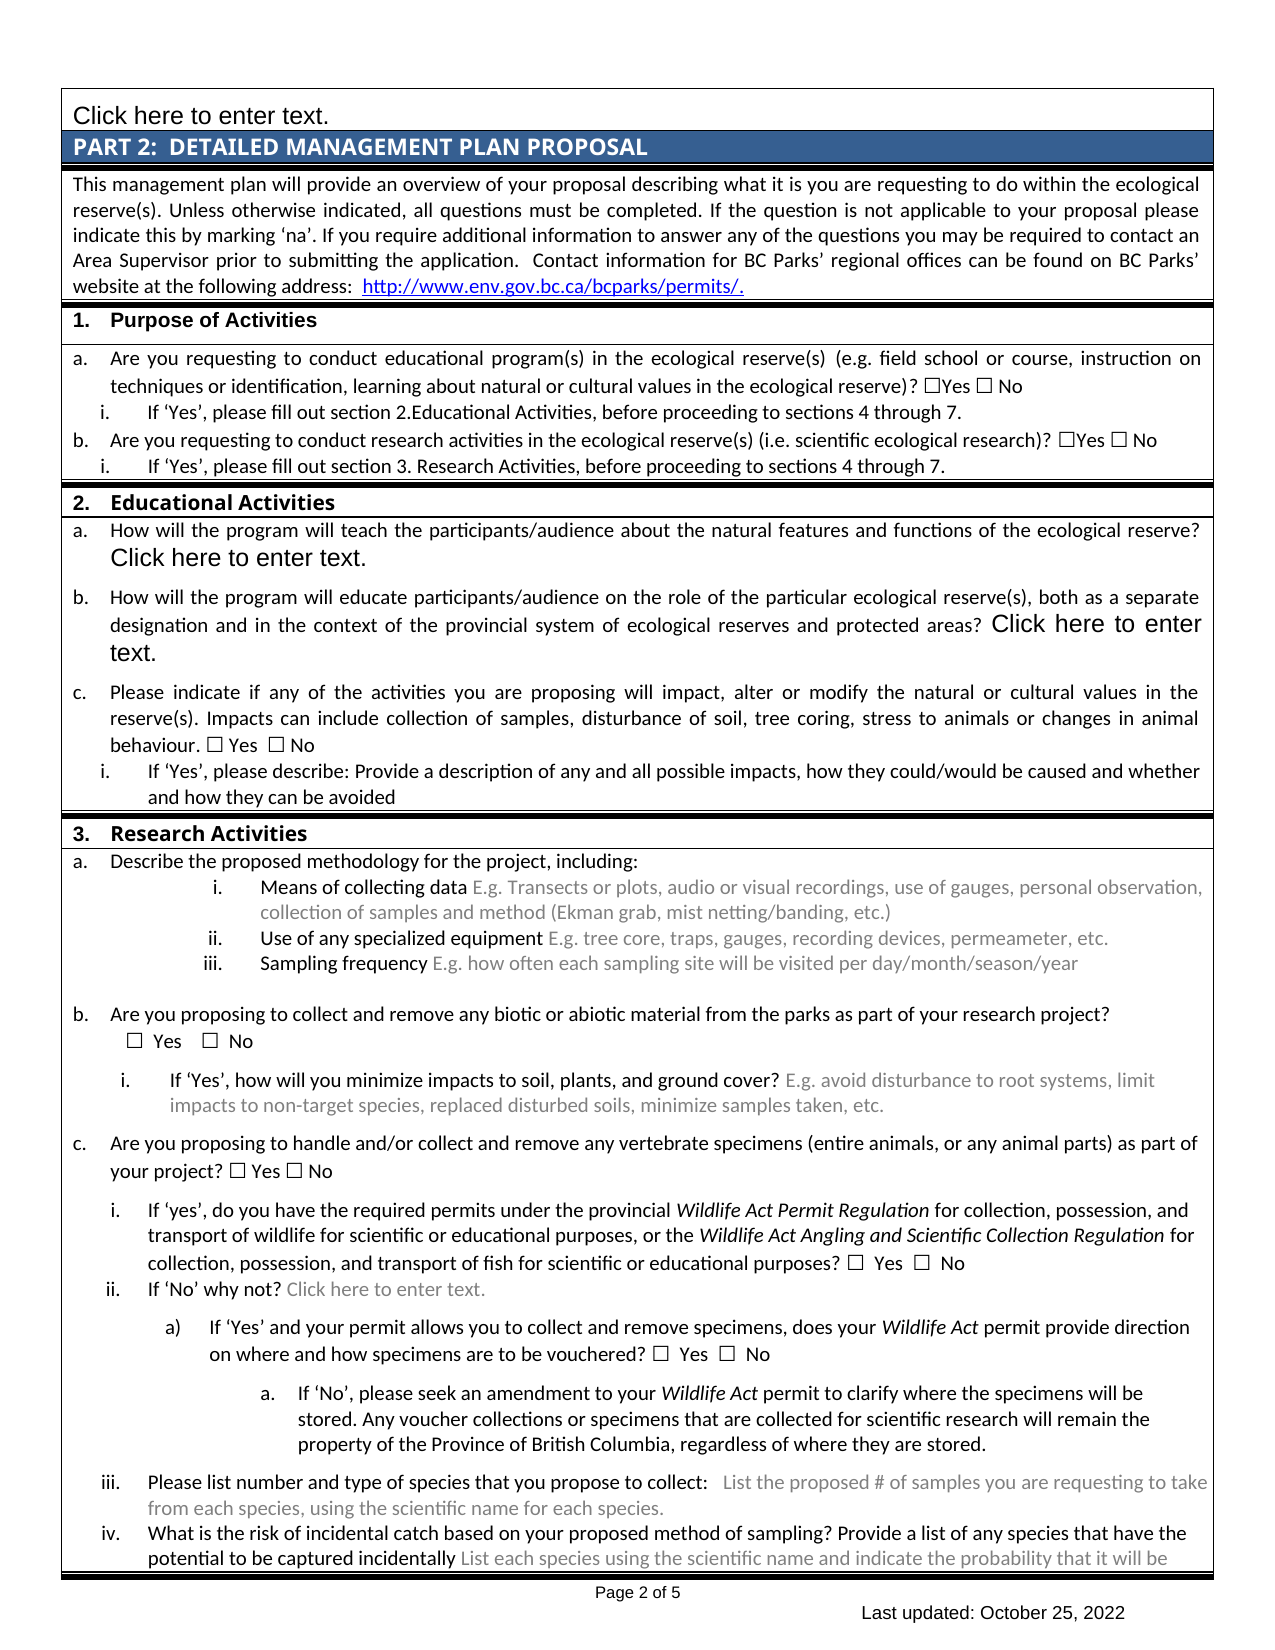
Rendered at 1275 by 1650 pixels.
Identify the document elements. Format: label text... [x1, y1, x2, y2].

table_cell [62, 89, 1213, 130]
table_cell This management plan will provide an overview of your proposal describing what it is you are requesting to do within the ecological reserve(s). Unless otherwise indicated, all questions must be completed. If the question is not applicable to your proposal please indicate this by marking ‘na’. If you require additional information to answer any of the questions you may be required to contact an Area Supervisor prior to submitting the application. Contact information for BC Parks’ regional offices can be found on BC Parks’ website at the following address: http://www.env.gov.bc.ca/bcparks/permits/. [62, 171, 1213, 298]
table_cell Are you requesting to conduct educational program(s) in the ecological reserve(s) (e.g. field school or course, instruction on techniques or identification, learning about natural or cultural values in the ecological reserve)? Yes No If ‘Yes’, please fill out section 2.Educational Activities, before proceeding to sections 4 through 7. Are you requesting to conduct research activities in the ecological reserve(s) (i.e. scientific ecological research)? Yes No If ‘Yes’, please fill out section 3. Research Activities, before proceeding to sections 4 through 7. [62, 345, 1213, 478]
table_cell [62, 849, 1213, 1571]
table_cell Purpose of Activities [62, 308, 1213, 344]
table_cell How will the program will teach the participants/audience about the natural features and functions of the ecological reserve? How will the program will educate participants/audience on the role of the particular ecological reserve(s), both as a separate designation and in the context of the provincial system of ecological reserves and protected areas? Please indicate if any of the activities you are proposing will impact, alter or modify the natural or cultural values in the reserve(s). Impacts can include collection of samples, disturbance of soil, tree coring, stress to animals or changes in animal behaviour. Yes No If ‘Yes’, please describe: [62, 518, 1213, 809]
table_cell Research Activities [62, 819, 1213, 847]
table_cell Educational Activities [62, 488, 1213, 516]
table_cell PART 2: DETAILED MANAGEMENT PLAN PROPOSAL [62, 131, 1213, 162]
